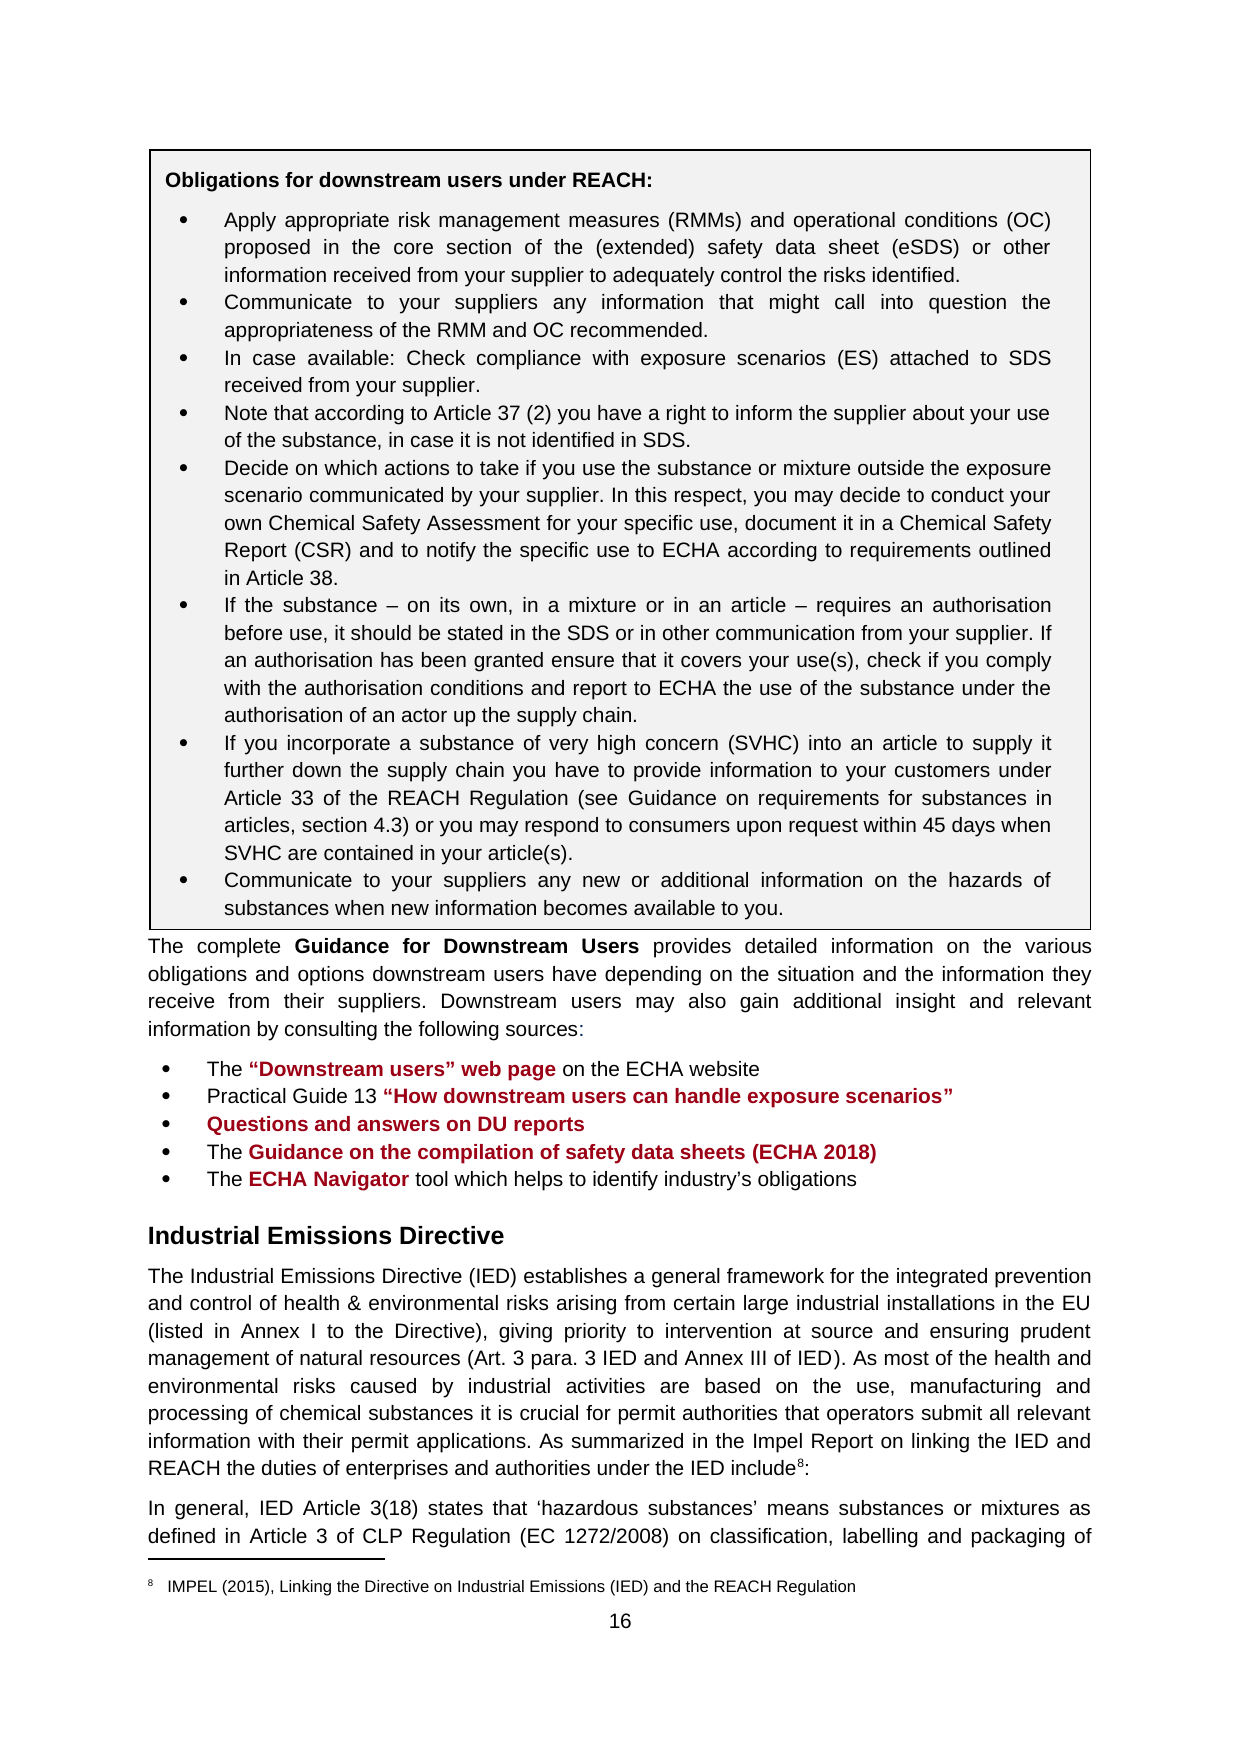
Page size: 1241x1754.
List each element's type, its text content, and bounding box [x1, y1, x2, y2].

list Practical Guide 13 “How downstream users can handle exposure scenarios” [162, 1084, 1069, 1108]
subtitle Industrial Emissions Directive [148, 1220, 1093, 1251]
text The Industrial Emissions Directive (IED) establishes a general framework for the integrated prevention and control of health & environmental risks arising from certain large industrial installations in the EU (listed in Annex I to the Directive), giving priority to intervention at source and ensuring prudent management of natural resources (Art. 3 para. 3 IED and Annex III of IED). As most of the health and environmental risks caused by industrial activities are based on the use, manufacturing and processing of chemical substances it is crucial for permit authorities that operators submit all relevant information with their permit applications. As summarized in the Impel Report on linking the IED and REACH the duties of enterprises and authorities under the IED include: [148, 1263, 1093, 1480]
list The ECHA Navigator tool which helps to identify industry’s obligations [162, 1167, 1069, 1191]
text The complete Guidance for Downstream Users provides detailed information on the various obligations and options downstream users have depending on the situation and the information they receive from their suppliers. Downstream users may also gain additional insight and relevant information by consulting the following sources: [148, 148, 1093, 1041]
list The Guidance on the compilation of safety data sheets (ECHA 2018) [162, 1139, 1069, 1163]
list Questions and answers on DU reports [162, 1112, 1069, 1136]
list The “Downstream users” web page on the ECHA website [162, 1057, 1069, 1081]
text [148, 1496, 1093, 1547]
